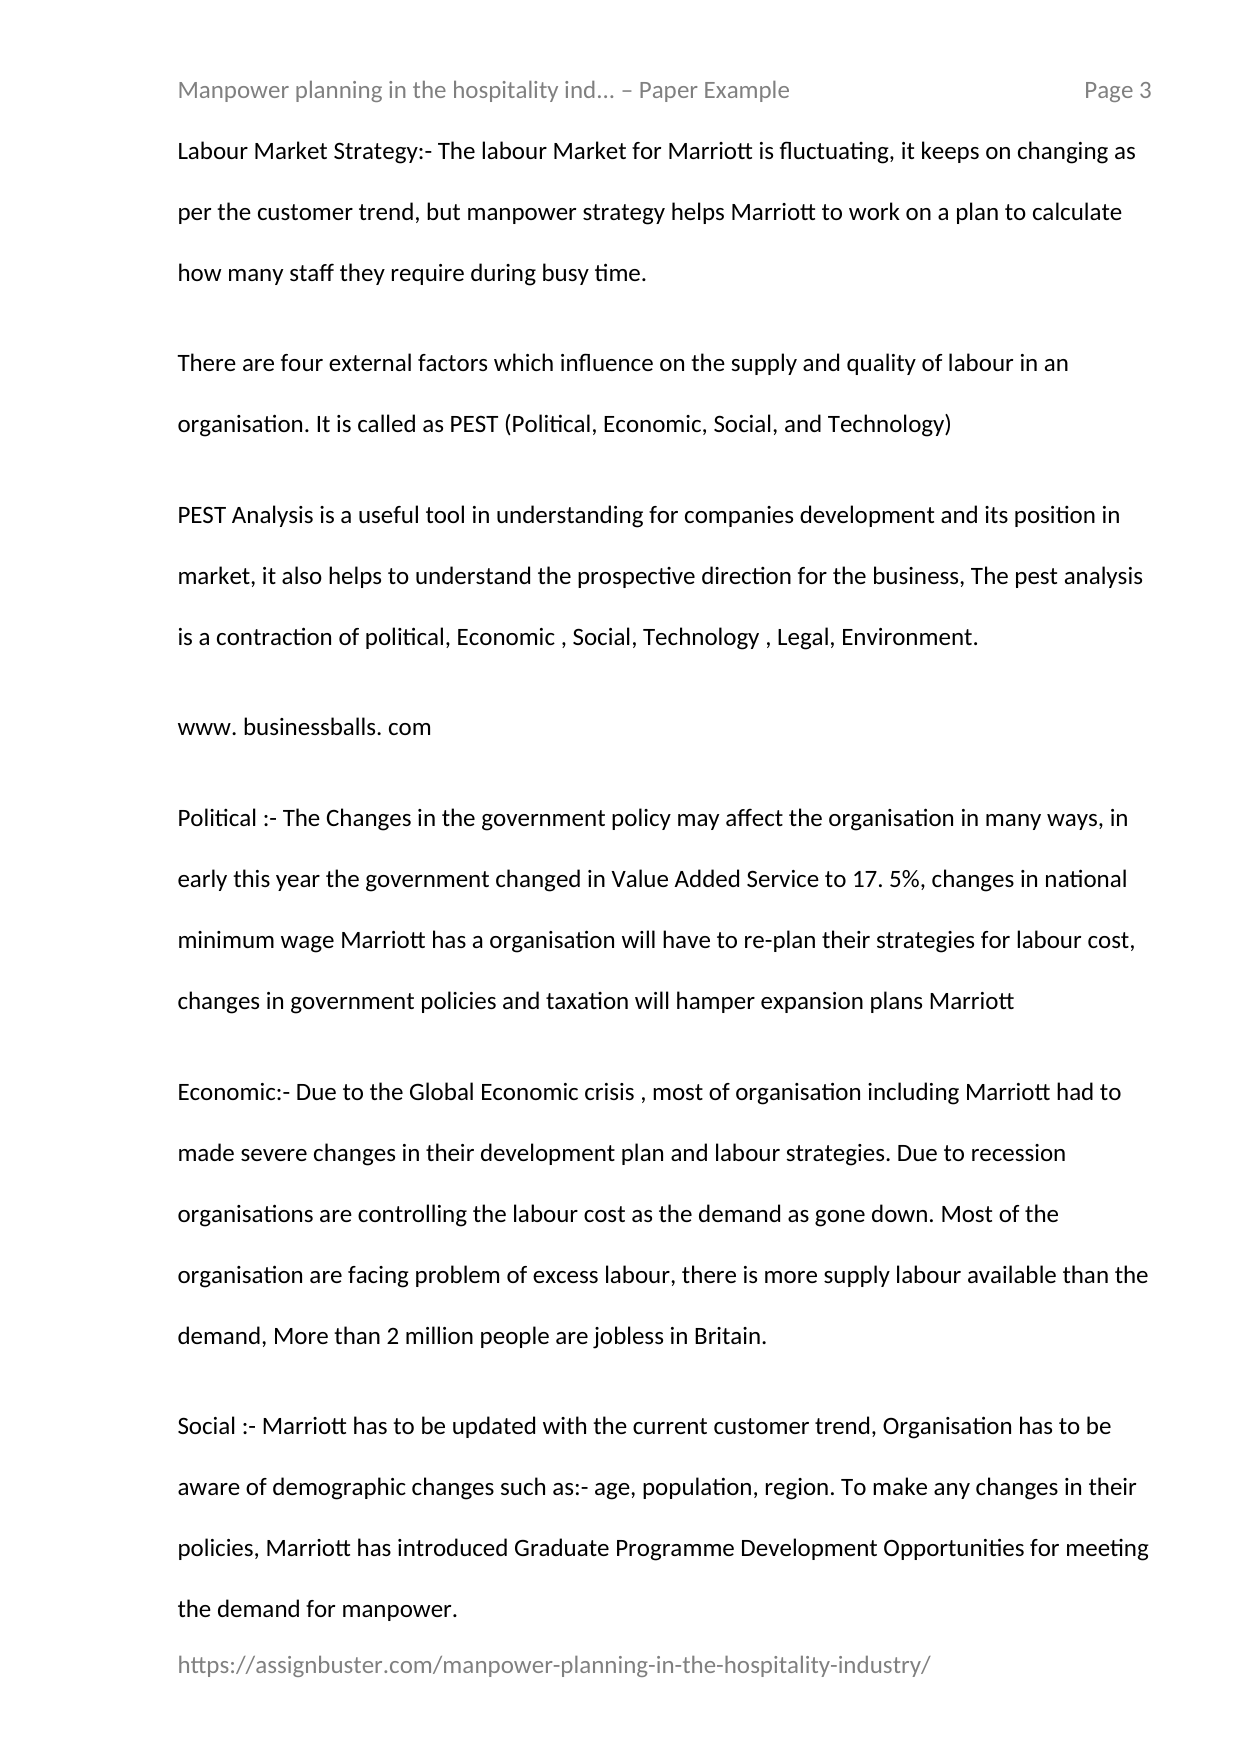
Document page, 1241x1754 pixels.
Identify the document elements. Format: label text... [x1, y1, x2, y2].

text Political :- The Changes in the government policy may affect the organisation in many ways, in early this year the government changed in Value Added Service to 17. 5%, changes in national minimum wage Marriott has a organisation will have to re-plan their strategies for labour cost, changes in government policies and taxation will hamper expansion plans Marriott [177, 802, 1152, 1016]
text PEST Analysis is a useful tool in understanding for companies development and its position in market, it also helps to understand the prospective direction for the business, The pest analysis is a contraction of political, Economic , Social, Technology , Legal, Environment. [177, 499, 1152, 652]
text There are four external factors which influence on the supply and quality of labour in an organisation. It is called as PEST (Political, Economic, Social, and Technology) [177, 347, 1152, 439]
text Labour Market Strategy:- The labour Market for Marriott is fluctuating, it keeps on changing as per the customer trend, but manpower strategy helps Marriott to work on a plan to calculate how many staff they require during busy time. [177, 135, 1152, 287]
text Economic:- Due to the Global Economic crisis , most of organisation including Marriott had to made severe changes in their development plan and labour strategies. Due to recession organisations are controlling the labour cost as the demand as gone down. Most of the organisation are facing problem of excess labour, there is more supply labour available than the demand, More than 2 million people are jobless in Britain. [177, 1076, 1152, 1350]
text Social :- Marriott has to be updated with the current customer trend, Organisation has to be aware of demographic changes such as:- age, population, region. To make any changes in their policies, Marriott has introduced Graduate Programme Development Opportunities for meeting the demand for manpower. [177, 1410, 1152, 1624]
text www. businessballs. com [177, 712, 1152, 742]
